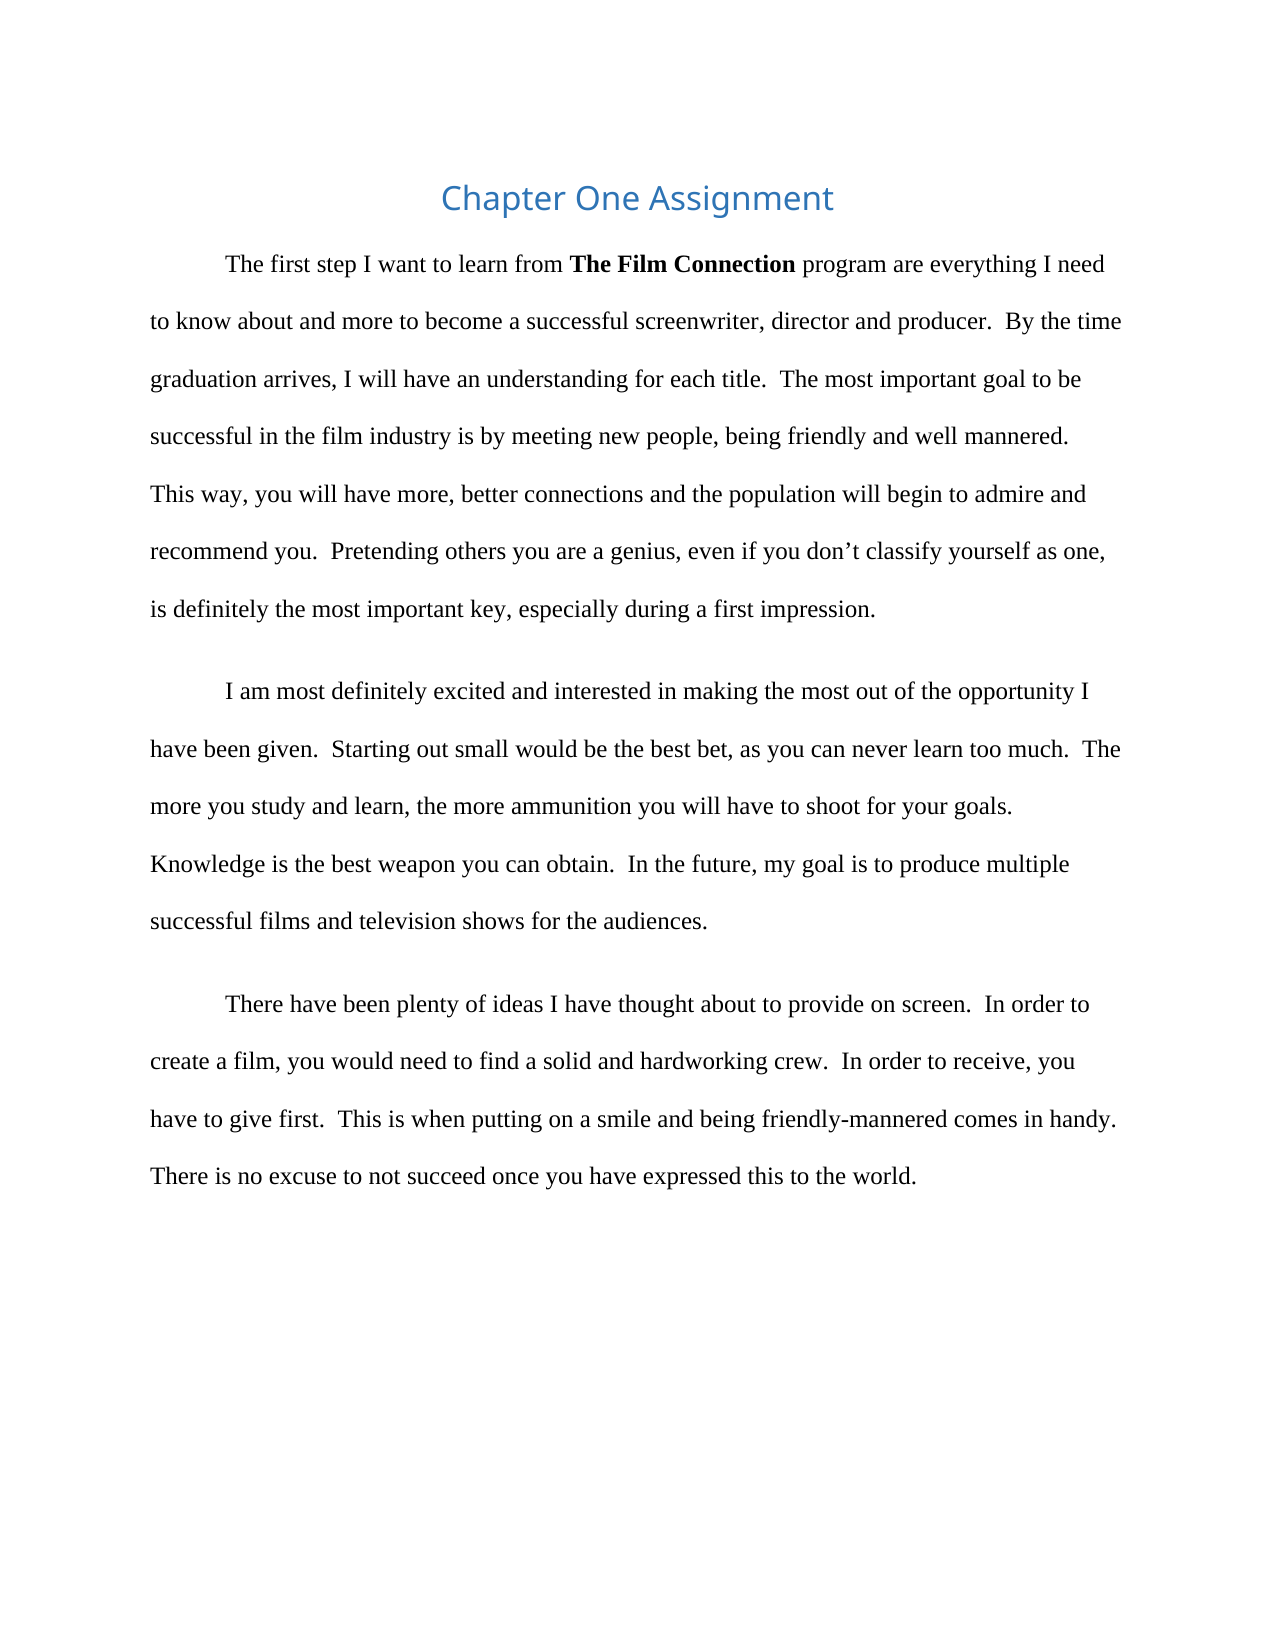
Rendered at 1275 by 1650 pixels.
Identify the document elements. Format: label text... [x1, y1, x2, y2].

text I am most definitely excited and interested in making the most out of the opportunity I have been given. Starting out small would be the best bet, as you can never learn too much. The more you study and learn, the more ammunition you will have to shoot for your goals. Knowledge is the best weapon you can obtain. In the future, my goal is to produce multiple successful films and television shows for the audiences. [150, 676, 1125, 935]
text There have been plenty of ideas I have thought about to provide on screen. In order to create a film, you would need to find a solid and hardworking crew. In order to receive, you have to give first. This is when putting on a smile and being friendly-mannered comes in handy. There is no excuse to not succeed once you have expressed this to the world. [150, 989, 1125, 1190]
text The first step I want to learn from The Film Connection program are everything I need to know about and more to become a successful screenwriter, director and producer. By the time graduation arrives, I will have an understanding for each title. The most important goal to be successful in the film industry is by meeting new people, being friendly and well mannered. This way, you will have more, better connections and the population will begin to admire and recommend you. Pretending others you are a genius, even if you don’t classify yourself as one, is definitely the most important key, especially during a first impression. [150, 249, 1125, 623]
subtitle Chapter One Assignment [150, 175, 1125, 220]
